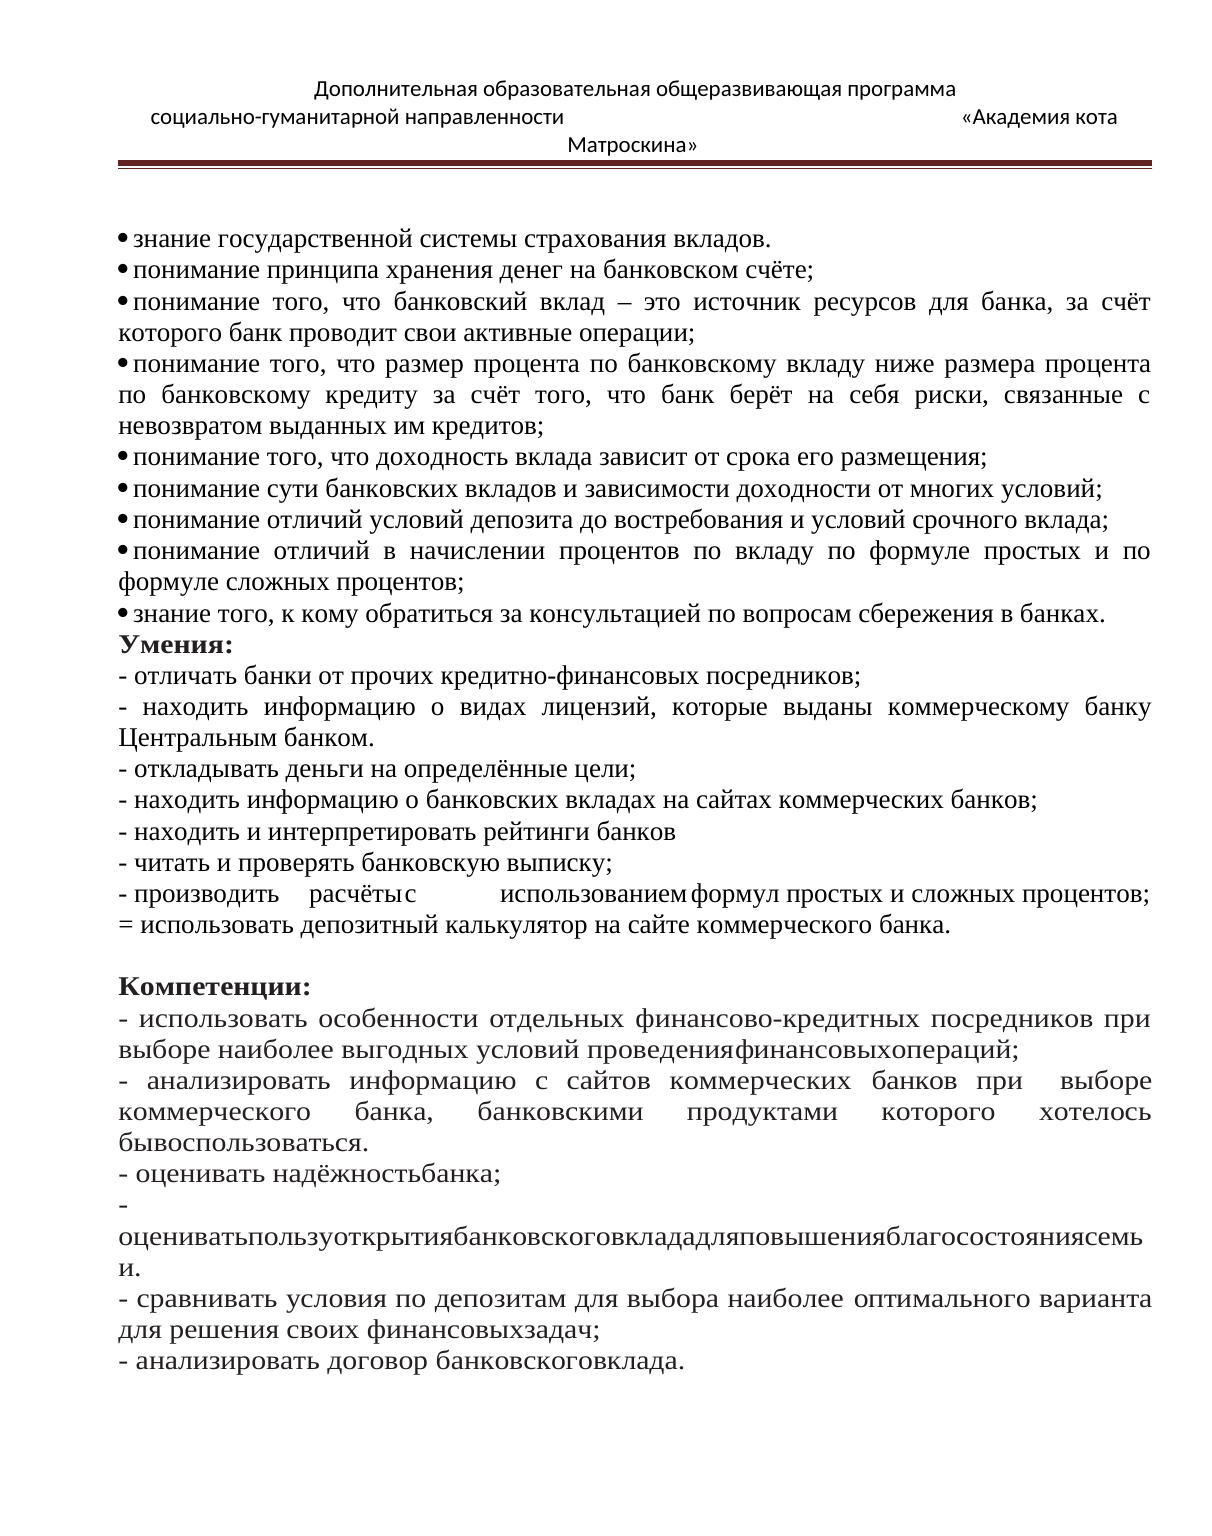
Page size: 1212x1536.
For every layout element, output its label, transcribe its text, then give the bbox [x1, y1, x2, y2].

list понимание принципа хранения денег на банковском счёте; [118, 253, 1152, 284]
text - откладывать деньги на определённые цели; [118, 752, 1152, 784]
text - использовать особенности отдельных финансово-кредитных посредников при выборе наиболее выгодных условий проведенияфинансовыхопераций; [118, 1002, 1152, 1064]
list - находить информацию о видах лицензий, которые выданы коммерческому банку Центральным банком. [118, 690, 1152, 752]
text Умения: [118, 628, 1152, 659]
text - производить расчёты с использованием формул простых и сложных процентов; [118, 877, 1152, 908]
list понимание сути банковских вкладов и зависимости доходности от многих условий; [118, 472, 1152, 503]
text - анализировать договор банковскоговклада. [118, 1344, 1152, 1375]
list понимание отличий в начислении процентов по вкладу по формуле простых и по формуле сложных процентов; [118, 534, 1152, 597]
list понимание того, что размер процента по банковскому вкладу ниже размера процента по банковскому кредиту за счёт того, что банк берёт на себя риски, связанные с невозвратом выданных им кредитов; [118, 347, 1152, 441]
text - читать и проверять банковскую выписку; [118, 846, 1152, 877]
list знание того, к кому обратиться за консультацией по вопросам сбережения в банках. [118, 597, 1152, 628]
text - находить информацию о банковских вкладах на сайтах коммерческих банков; [118, 784, 1152, 815]
list понимание отличий условий депозита до востребования и условий срочного вклада; [118, 503, 1152, 534]
list понимание того, что банковский вклад – это источник ресурсов для банка, за счёт которого банк проводит свои активные операции; [118, 284, 1152, 347]
text - анализировать информацию с сайтов коммерческих банков при выборе коммерческого банка, банковскими продуктами которого хотелось бывоспользоваться. [118, 1064, 1152, 1157]
text - оцениватьпользуоткрытиябанковскоговклададляповышенияблагосостояниясемьи. [118, 1188, 1152, 1282]
list - отличать банки от прочих кредитно-финансовых посредников; [118, 659, 1152, 690]
list - находить и интерпретировать рейтинги банков [118, 815, 1152, 846]
text Компетенции: [118, 971, 1152, 1002]
list знание государственной системы страхования вкладов. [118, 222, 1152, 253]
text - сравнивать условия по депозитам для выбора наиболее оптимального варианта для решения своих финансовыхзадач; [118, 1282, 1152, 1344]
text = использовать депозитный калькулятор на сайте коммерческого банка. [118, 908, 1152, 939]
text - оценивать надёжностьбанка; [118, 1157, 1152, 1188]
list понимание того, что доходность вклада зависит от срока его размещения; [118, 441, 1152, 472]
